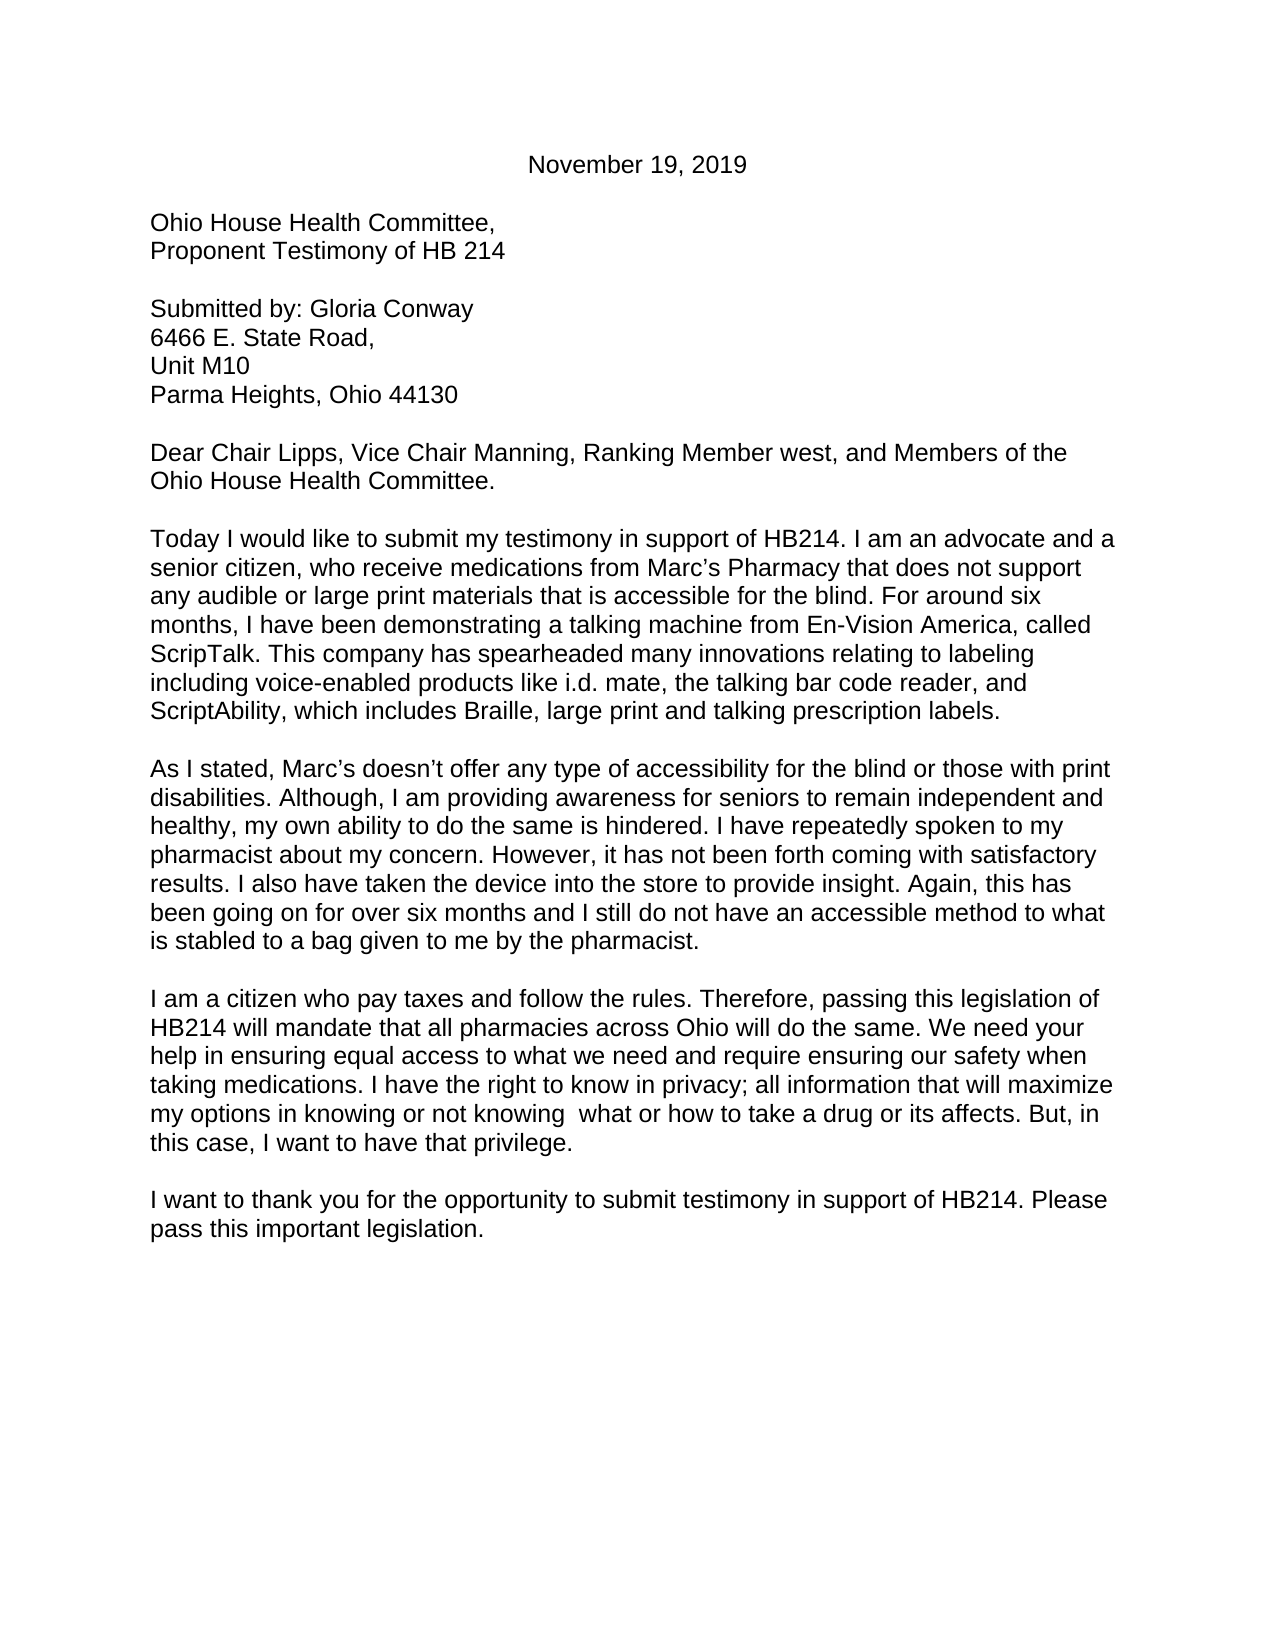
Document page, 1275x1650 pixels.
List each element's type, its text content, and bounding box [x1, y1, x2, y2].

text Parma Heights, Ohio 44130 [150, 380, 1125, 409]
text Dear Chair Lipps, Vice Chair Manning, Ranking Member west, and Members of the Ohio House Health Committee. [150, 437, 1125, 495]
text 6466 E. State Road, [150, 322, 1125, 351]
text Today I would like to submit my testimony in support of HB214. I am an advocate and a senior citizen, who receive medications from Marc’s Pharmacy that does not support any audible or large print materials that is accessible for the blind. For around six months, I have been demonstrating a talking machine from En-Vision America, called ScripTalk. This company has spearheaded many innovations relating to labeling including voice-enabled products like i.d. mate, the talking bar code reader, and ScriptAbility, which includes Braille, large print and talking prescription labels. [150, 524, 1125, 725]
text I want to thank you for the opportunity to submit testimony in support of HB214. Please pass this important legislation. [150, 1185, 1125, 1242]
text Ohio House Health Committee, [150, 207, 1125, 236]
text Proponent Testimony of HB 214 [150, 236, 1125, 265]
text November 19, 2019 [150, 150, 1125, 179]
text As I stated, Marc’s doesn’t offer any type of accessibility for the blind or those with print disabilities. Although, I am providing awareness for seniors to remain independent and healthy, my own ability to do the same is hindered. I have repeatedly spoken to my pharmacist about my concern. However, it has not been forth coming with satisfactory results. I also have taken the device into the store to provide insight. Again, this has been going on for over six months and I still do not have an accessible method to what is stabled to a bag given to me by the pharmacist. [150, 754, 1125, 955]
text Unit M10 [150, 351, 1125, 380]
text I am a citizen who pay taxes and follow the rules. Therefore, passing this legislation of HB214 will mandate that all pharmacies across Ohio will do the same. We need your help in ensuring equal access to what we need and require ensuring our safety when taking medications. I have the right to know in privacy; all information that will maximize my options in knowing or not knowing what or how to take a drug or its affects. But, in this case, I want to have that privilege. [150, 984, 1125, 1156]
text Submitted by: Gloria Conway [150, 294, 1125, 322]
